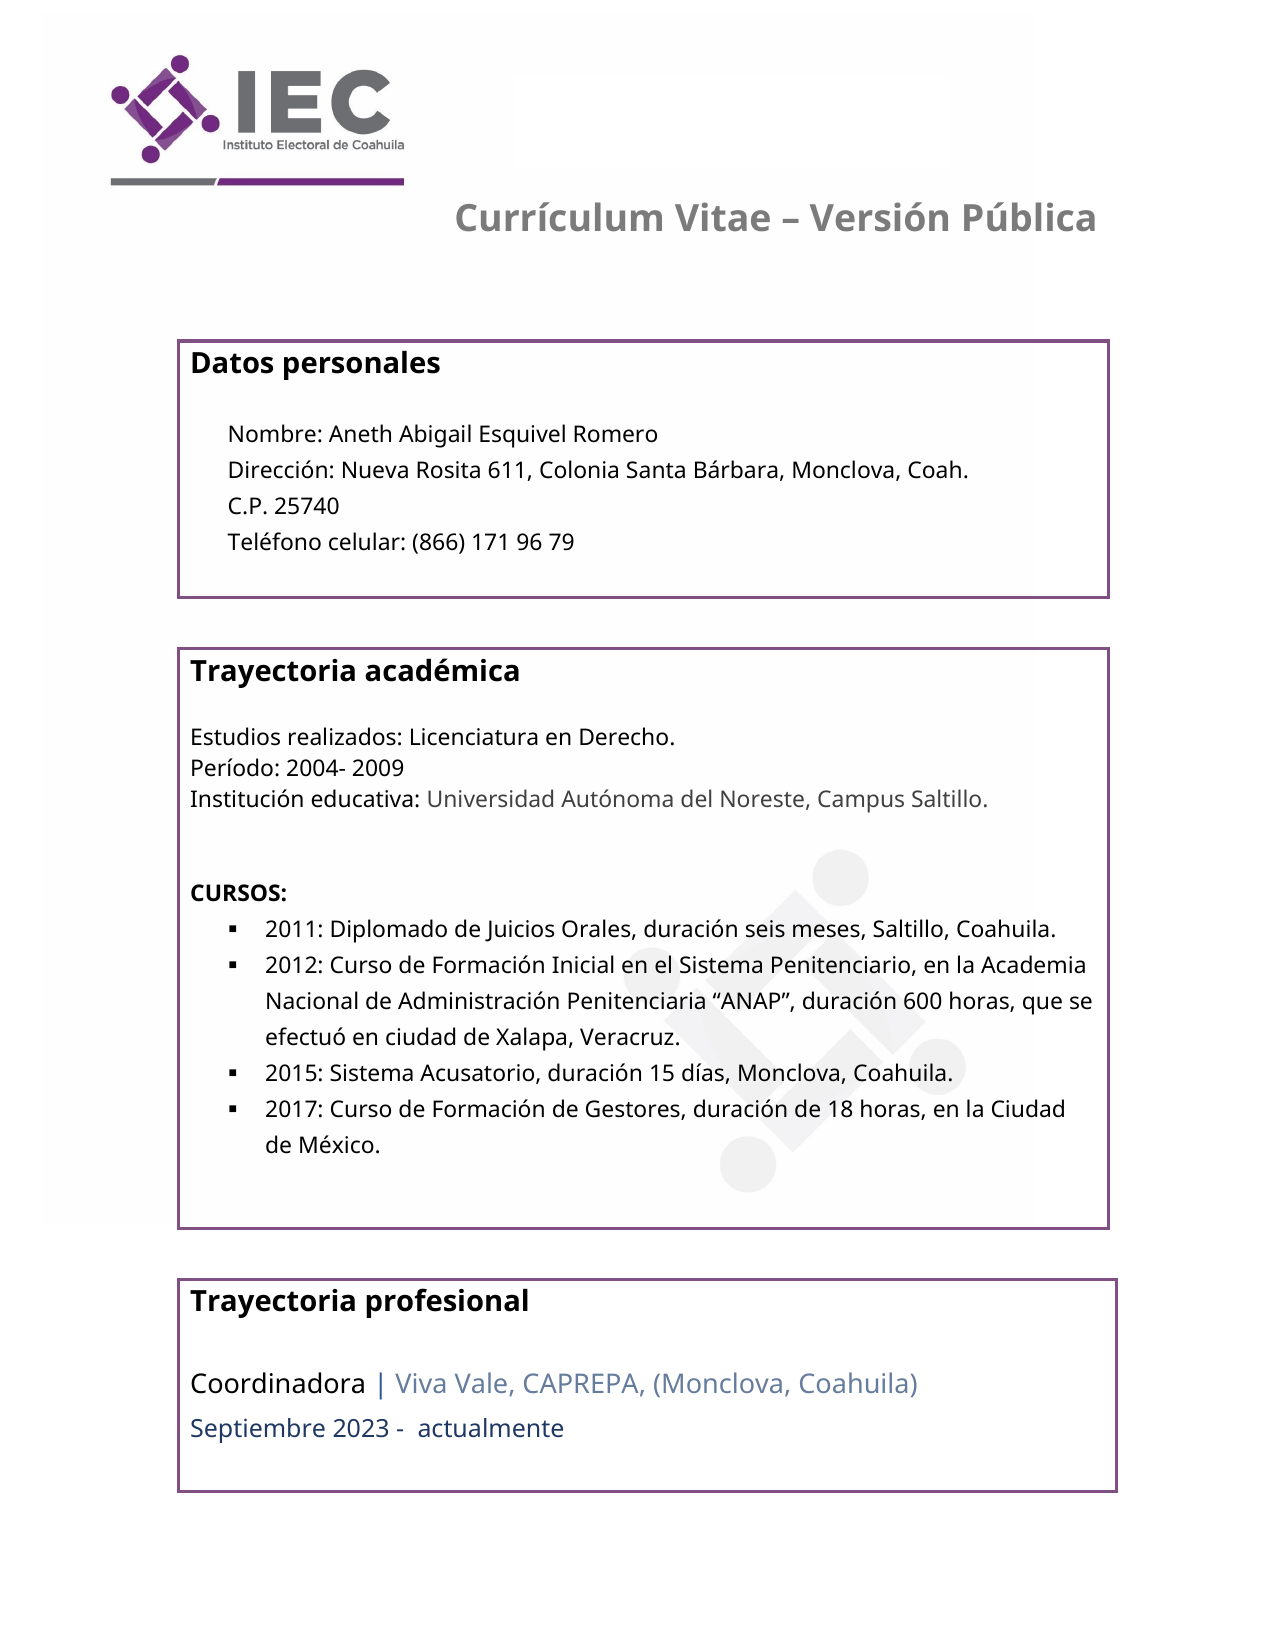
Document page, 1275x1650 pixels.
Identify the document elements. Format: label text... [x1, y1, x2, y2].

picture [42, 12, 1035, 1225]
text Currículum Vitae – Versión Pública [177, 192, 1098, 243]
table_header Datos personales Nombre: Aneth Abigail Esquivel Romero Dirección: Nueva Rosita 611, Colonia Santa Bárbara, Monclova, Coah. C.P. 25740 Teléfono celular: (866) 171 96 79 [180, 343, 1107, 596]
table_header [180, 1281, 1115, 1489]
table_header Trayectoria académica Estudios realizados: Licenciatura en Derecho. Período: 2004- 2009 Institución educativa: Universidad Autónoma del Noreste, Campus Saltillo. CURSOS: 2011: Diplomado de Juicios Orales, duración seis meses, Saltillo, Coahuila. 2012: Curso de Formación Inicial en el Sistema Penitenciario, en la Academia Nacional de Administración Penitenciaria “ANAP”, duración 600 horas, que se efectuó en ciudad de Xalapa, Veracruz. 2015: Sistema Acusatorio, duración 15 días, Monclova, Coahuila. 2017: Curso de Formación de Gestores, duración de 18 horas, en la Ciudad de México. [180, 650, 1107, 1227]
